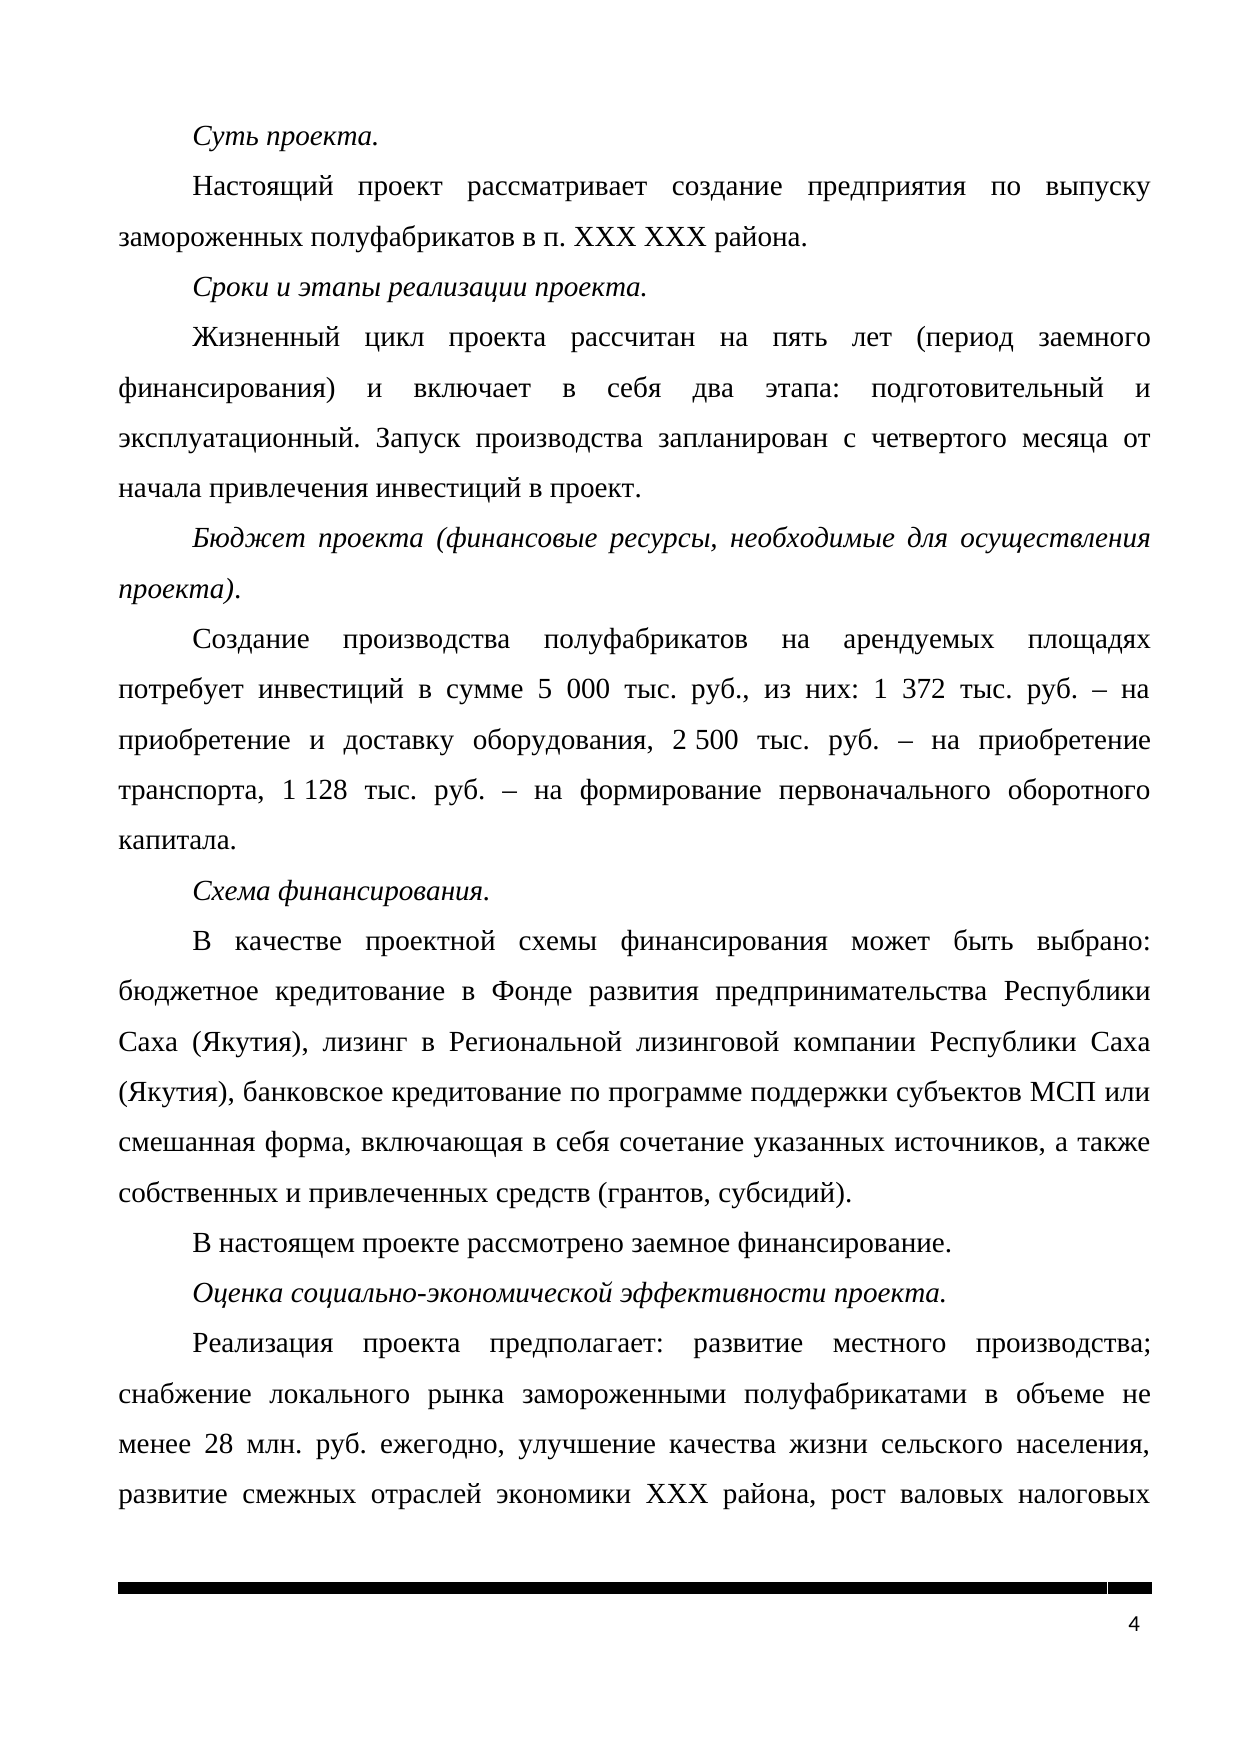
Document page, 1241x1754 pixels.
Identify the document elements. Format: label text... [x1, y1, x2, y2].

text Настоящий проект рассматривает создание предприятия по выпуску замороженных полуфабрикатов в п. ХХХ ХХХ района. [118, 168, 1152, 252]
text В качестве проектной схемы финансирования может быть выбрано: бюджетное кредитование в Фонде развития предпринимательства Республики Саха (Якутия), лизинг в Региональной лизинговой компании Республики Саха (Якутия), банковское кредитование по программе поддержки субъектов МСП или смешанная форма, включающая в себя сочетание указанных источников, а также собственных и привлеченных средств (грантов, субсидий). [118, 923, 1152, 1208]
text Жизненный цикл проекта рассчитан на пять лет (период заемного финансирования) и включает в себя два этапа: подготовительный и эксплуатационный. Запуск производства запланирован с четвертого месяца от начала привлечения инвестиций в проект. [118, 319, 1152, 504]
text Суть проекта. [118, 118, 1152, 152]
text Оценка социально-экономической эффективности проекта. [118, 1275, 1152, 1309]
text Бюджет проекта (финансовые ресурсы, необходимые для осуществления проекта). [118, 521, 1152, 604]
text Создание производства полуфабрикатов на арендуемых площадях потребует инвестиций в сумме 5 000 тыс. руб., из них: 1 372 тыс. руб. – на приобретение и доставку оборудования, 2 500 тыс. руб. – на приобретение транспорта, 1 128 тыс. руб. – на формирование первоначального оборотного капитала. [118, 621, 1152, 856]
text В настоящем проекте рассмотрено заемное финансирование. [118, 1225, 1152, 1258]
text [118, 1326, 1152, 1510]
text Схема финансирования. [118, 873, 1152, 906]
text Сроки и этапы реализации проекта. [118, 269, 1152, 303]
